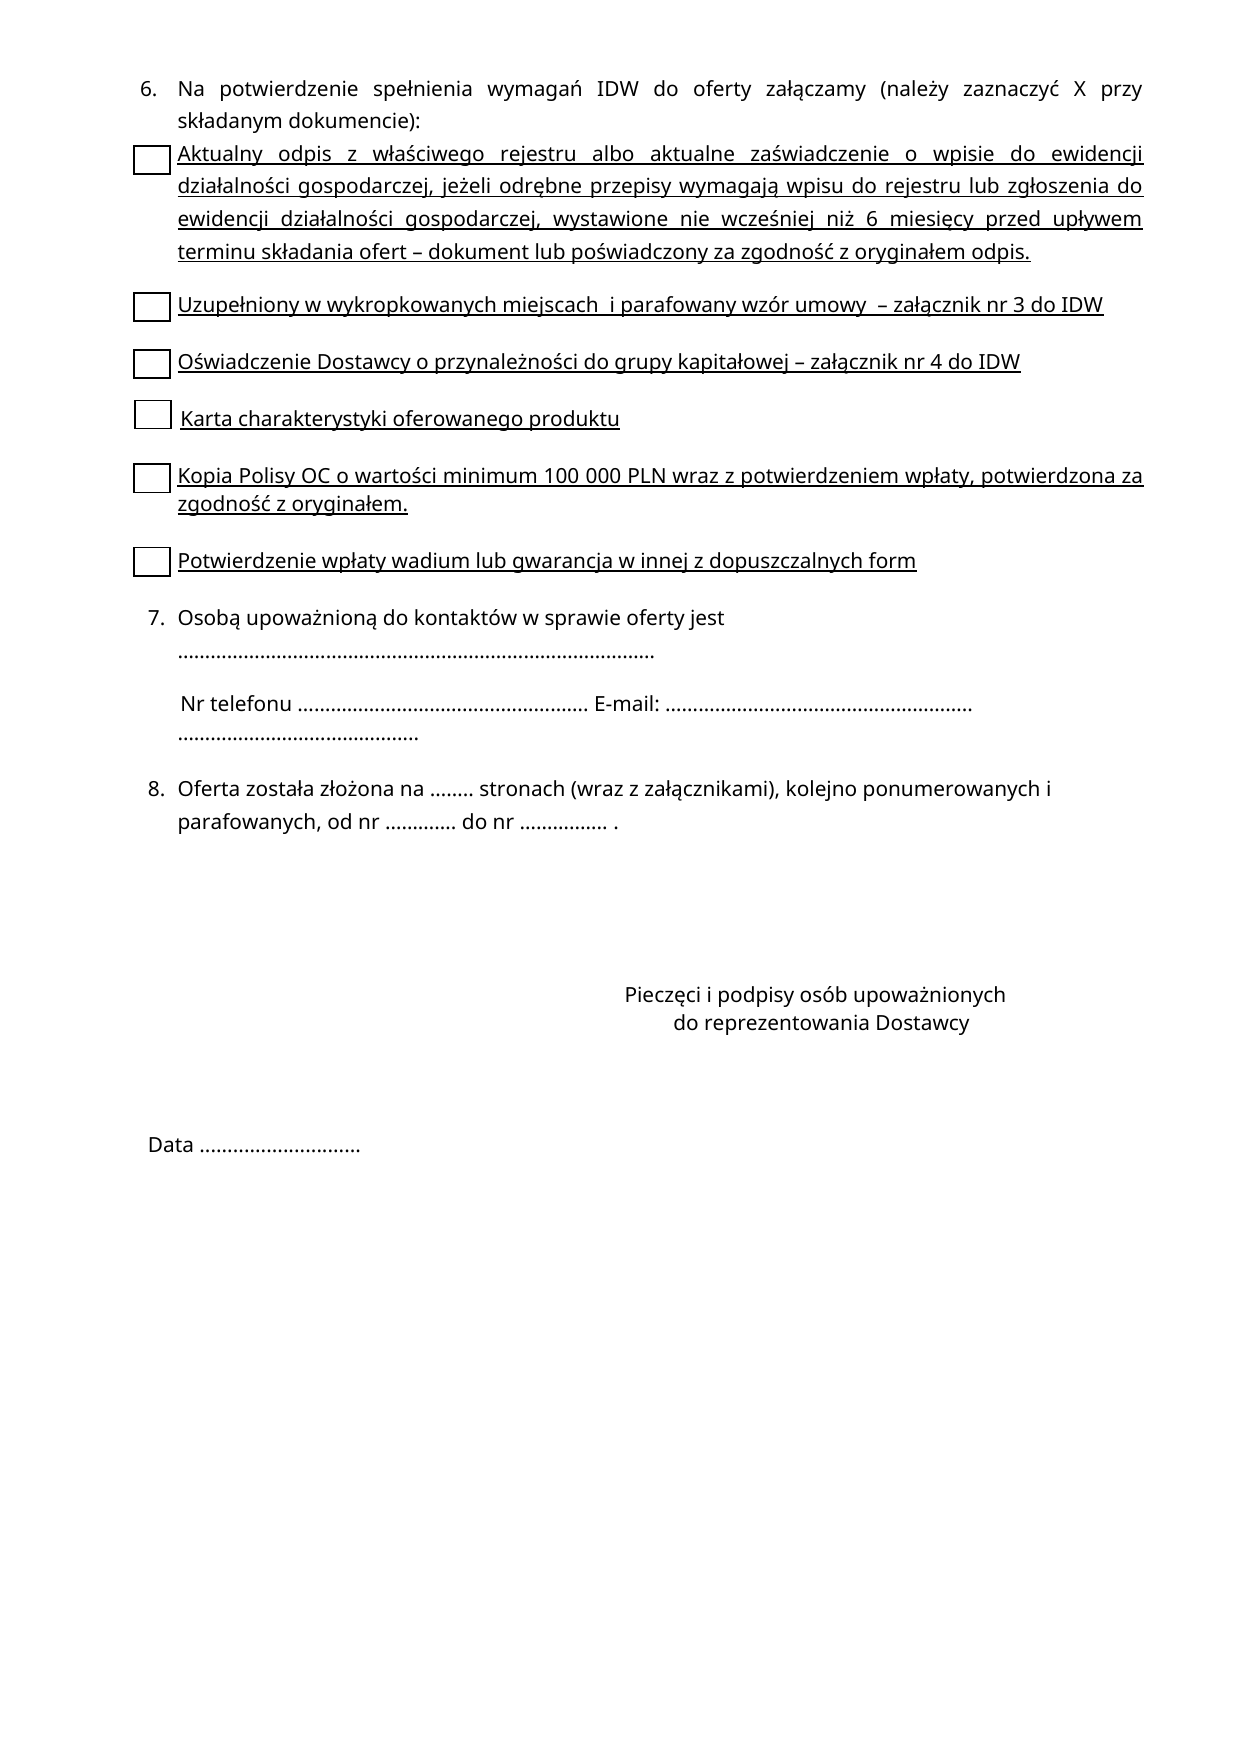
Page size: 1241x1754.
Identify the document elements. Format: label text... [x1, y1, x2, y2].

list Aktualny odpis z właściwego rejestru albo aktualne zaświadczenie o wpisie do ewidencji działalności gospodarczej, jeżeli odrębne przepisy wymagają wpisu do rejestru lub zgłoszenia do ewidencji działalności gospodarczej, wystawione nie wcześniej niż 6 miesięcy przed upływem terminu składania ofert – dokument lub poświadczony za zgodność z oryginałem odpis. [140, 139, 1144, 265]
text Nr telefonu ……………………………….……………. E-mail: ………………………………………………..…………………………………….. [148, 689, 1144, 746]
text do reprezentowania Dostawcy [148, 1008, 1144, 1037]
text Uzupełniony w wykropkowanych miejscach i parafowany wzór umowy – załącznik nr 3 do IDW [177, 290, 1144, 319]
list Na potwierdzenie spełnienia wymagań IDW do oferty załączamy (należy zaznaczyć X przy składanym dokumencie): [140, 74, 1144, 135]
text Kopia Polisy OC o wartości minimum 100 000 PLN wraz z potwierdzeniem wpłaty, potwierdzona za zgodność z oryginałem. [177, 487, 1144, 518]
list Oferta została złożona na …….. stronach (wraz z załącznikami), kolejno ponumerowanych i parafowanych, od nr …………. do nr ………..….. . [148, 774, 1144, 836]
text Data ............................. [148, 1130, 1144, 1159]
text Oświadczenie Dostawcy o przynależności do grupy kapitałowej – załącznik nr 4 do IDW [177, 347, 1144, 376]
text Pieczęci i podpisy osób upoważnionych [148, 980, 1144, 1008]
text Potwierdzenie wpłaty wadium lub gwarancja w innej z dopuszczalnych form [177, 546, 1144, 575]
text Karta charakterystyki oferowanego produktu [148, 404, 1144, 432]
text Kopia Polisy OC o wartości minimum 100 000 PLN wraz z potwierdzeniem wpłaty, potwierdzona za zgodność z oryginałem. [177, 461, 1144, 485]
list Osobą upoważnioną do kontaktów w sprawie oferty jest …………………………………………………………………………… [148, 603, 1144, 664]
